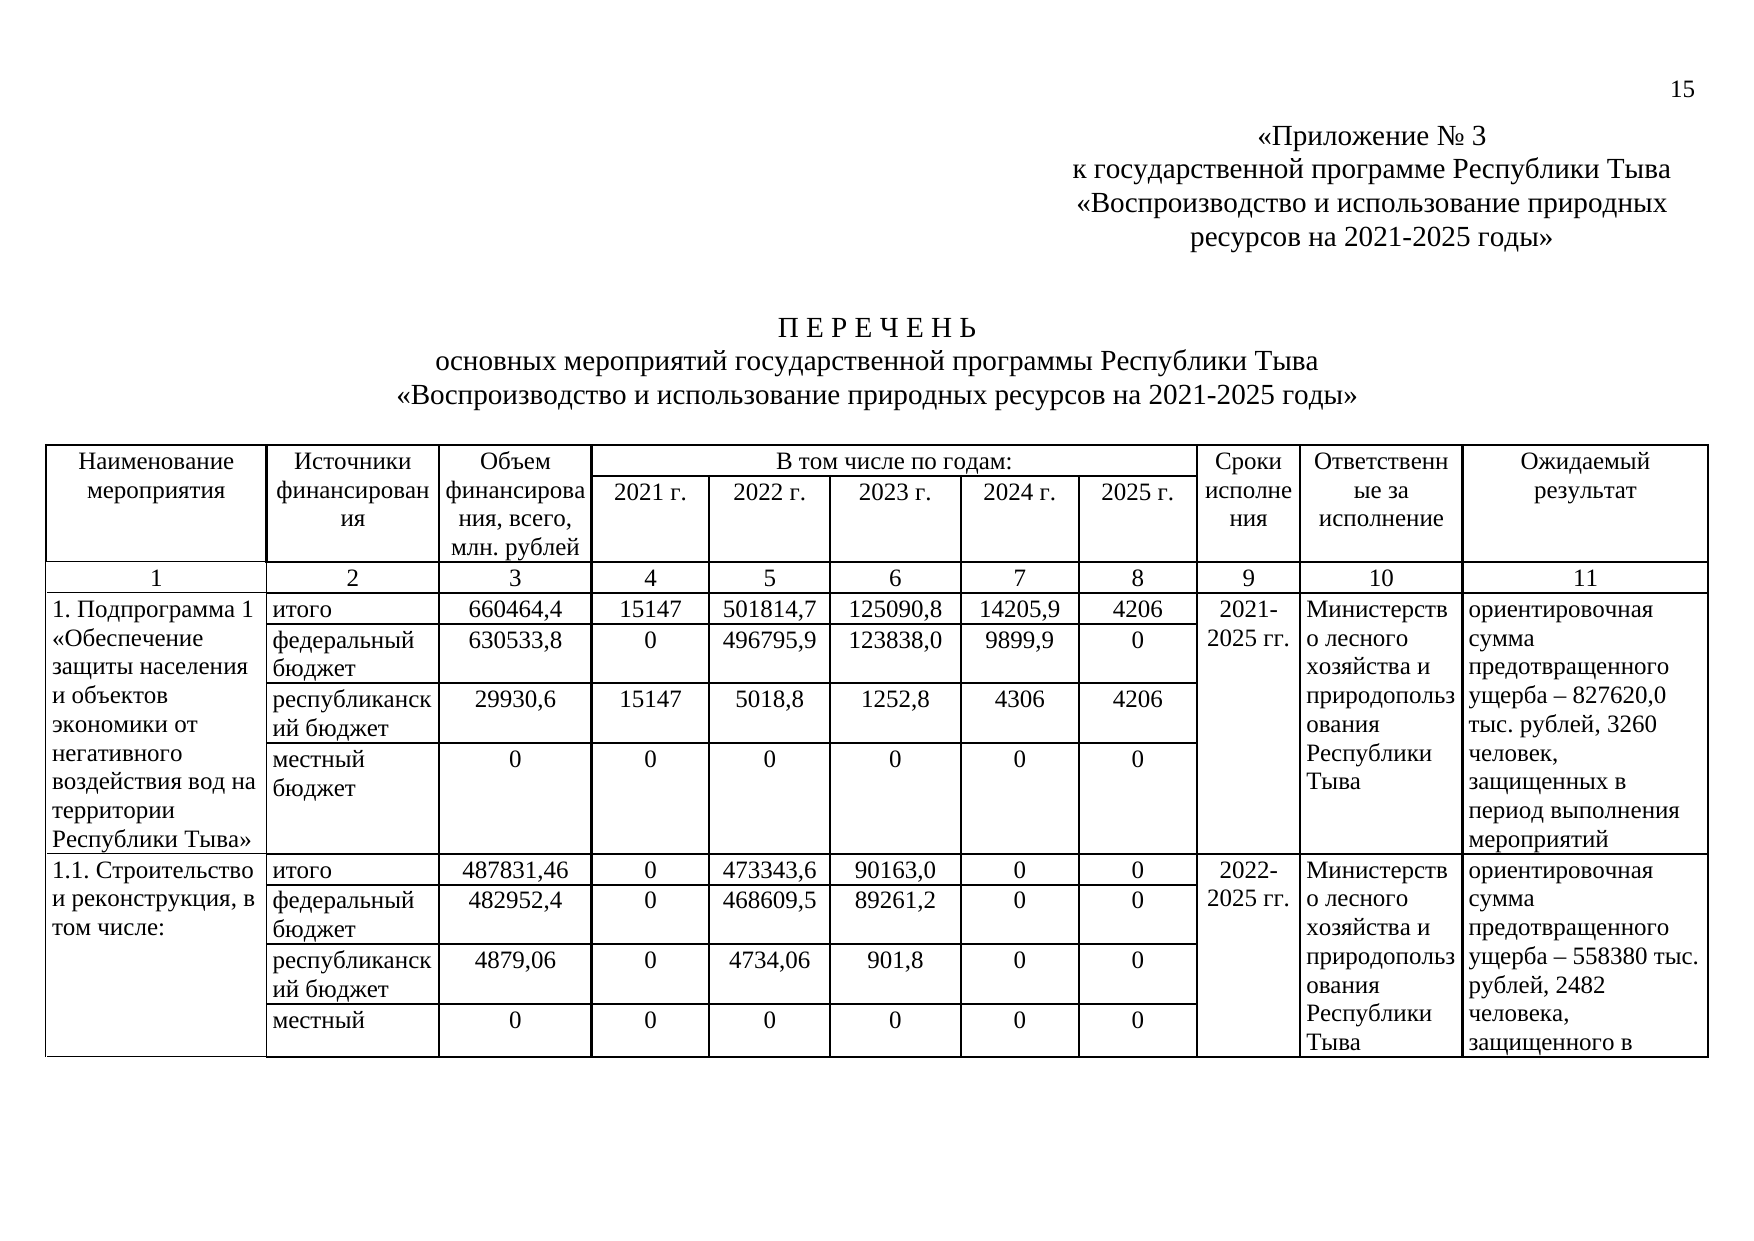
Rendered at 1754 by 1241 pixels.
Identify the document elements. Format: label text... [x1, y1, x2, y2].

table_cell итого [267, 594, 438, 623]
table_cell 0 [831, 744, 960, 853]
table_cell 0 [593, 1005, 708, 1056]
table_cell 6 [831, 563, 960, 592]
text «Приложение № 3 [1048, 118, 1695, 152]
table_cell 0 [593, 886, 708, 943]
table_cell 90163,0 [831, 855, 960, 883]
table_cell 10 [1301, 563, 1461, 592]
table_cell 0 [1080, 625, 1196, 682]
table_cell 468609,5 [710, 886, 829, 943]
table_cell 2021 г. [593, 477, 708, 561]
table_cell 0 [1080, 945, 1196, 1003]
text П Е Р Е Ч Е Н Ь [59, 310, 1695, 343]
table_cell 0 [710, 744, 829, 853]
table_cell 2021- 2025 гг. [1198, 594, 1299, 853]
table_cell 0 [962, 855, 1078, 883]
table_cell 0 [962, 886, 1078, 943]
table_cell Министерство лесного хозяйства и природопользования Республики Тыва [1301, 594, 1461, 853]
table_cell местный бюджет [267, 744, 438, 853]
table_cell 482952,4 [440, 886, 590, 943]
table_cell 89261,2 [831, 886, 960, 943]
text основных мероприятий государственной программы Республики Тыва [59, 343, 1695, 377]
table_cell 5 [710, 563, 829, 592]
table_cell 0 [1080, 1005, 1196, 1056]
text к государственной программе Республики Тыва [1048, 152, 1695, 185]
table_cell 2023 г. [831, 477, 960, 561]
table_cell 2025 г. [1080, 477, 1196, 561]
table_cell 1. Подпрограмма 1 «Обеспечение защиты населения и объектов экономики от негативного воздействия вод на территории Республики Тыва» [46, 592, 266, 853]
table_cell 4879,06 [440, 945, 590, 1003]
table_cell 125090,8 [831, 594, 960, 623]
table_cell 0 [962, 744, 1078, 853]
table_header В том числе по годам: [593, 446, 1196, 475]
table_cell 487831,46 [440, 855, 590, 883]
table_cell ориентировочная сумма предотвращенного ущерба – 558380 тыс. рублей, 2482 человека, защищенного в период выполнения мероприятий [1464, 855, 1707, 1056]
text «Воспроизводство и использование природных ресурсов на 2021-2025 годы» [59, 377, 1695, 410]
table_cell 630533,8 [440, 625, 590, 682]
table_cell 0 [1080, 744, 1196, 853]
table_cell 15147 [593, 684, 708, 742]
table_cell 473343,6 [710, 855, 829, 883]
table_header Источники финансирования [268, 446, 438, 561]
table_cell 0 [440, 744, 590, 853]
table_cell 15147 [593, 594, 708, 623]
table_cell федеральный бюджет [267, 886, 438, 943]
table_cell 2022 г. [710, 477, 829, 561]
table_cell 9 [1198, 563, 1299, 592]
table_cell 5018,8 [710, 684, 829, 742]
table_cell 0 [1080, 855, 1196, 883]
table_cell 7 [962, 563, 1078, 592]
table_cell ориентировочная сумма предотвращенного ущерба – 827620,0 тыс. рублей, 3260 человек, защищенных в период выполнения мероприятий [1464, 594, 1707, 853]
text «Воспроизводство и использование природных [1048, 185, 1695, 219]
table_cell 4306 [962, 684, 1078, 742]
table_cell 0 [710, 1005, 829, 1056]
table_header Ожидаемый результат [1464, 446, 1707, 561]
table_cell 1.1. Строительство и реконструкция, в том числе: [46, 853, 266, 1056]
table_header Наименование мероприятия [47, 446, 265, 561]
table_cell 0 [962, 1005, 1078, 1056]
table_cell 29930,6 [440, 684, 590, 742]
table_header Ответственные за исполнение [1301, 446, 1461, 561]
table_cell 2024 г. [962, 477, 1078, 561]
table_cell 14205,9 [962, 594, 1078, 623]
table_cell 8 [1080, 563, 1196, 592]
table_cell 0 [593, 945, 708, 1003]
table_cell 1 [46, 562, 266, 592]
table_cell 901,8 [831, 945, 960, 1003]
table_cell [1301, 855, 1461, 1056]
table_cell 0 [593, 744, 708, 853]
table_cell 0 [831, 1005, 960, 1056]
table_cell 4 [593, 563, 708, 592]
table_cell 2022- 2025 гг. [1198, 855, 1299, 1056]
table_cell 2 [267, 563, 438, 592]
table_cell 1252,8 [831, 684, 960, 742]
table_cell 4206 [1080, 594, 1196, 623]
table_cell местный бюджет [267, 1005, 438, 1056]
table_cell 501814,7 [710, 594, 829, 623]
table_cell 0 [440, 1005, 590, 1056]
table_cell 4734,06 [710, 945, 829, 1003]
table_cell федеральный бюджет [267, 625, 438, 682]
table_cell 123838,0 [831, 625, 960, 682]
table_cell 9899,9 [962, 625, 1078, 682]
table_cell республиканский бюджет [267, 945, 438, 1003]
table_cell итого [267, 855, 438, 883]
table_cell 0 [593, 625, 708, 682]
table_cell 4206 [1080, 684, 1196, 742]
table_cell 11 [1464, 563, 1707, 592]
table_cell 660464,4 [440, 594, 590, 623]
table_header Сроки исполнения [1198, 446, 1299, 561]
table_cell 0 [593, 855, 708, 883]
table_cell республиканский бюджет [267, 684, 438, 742]
table_cell 0 [1080, 886, 1196, 943]
text ресурсов на 2021-2025 годы» [1048, 219, 1695, 252]
table_header Объем финансирования, всего, млн. рублей [440, 446, 590, 561]
table_cell 496795,9 [710, 625, 829, 682]
table_cell 0 [962, 945, 1078, 1003]
table_cell 3 [440, 563, 590, 592]
